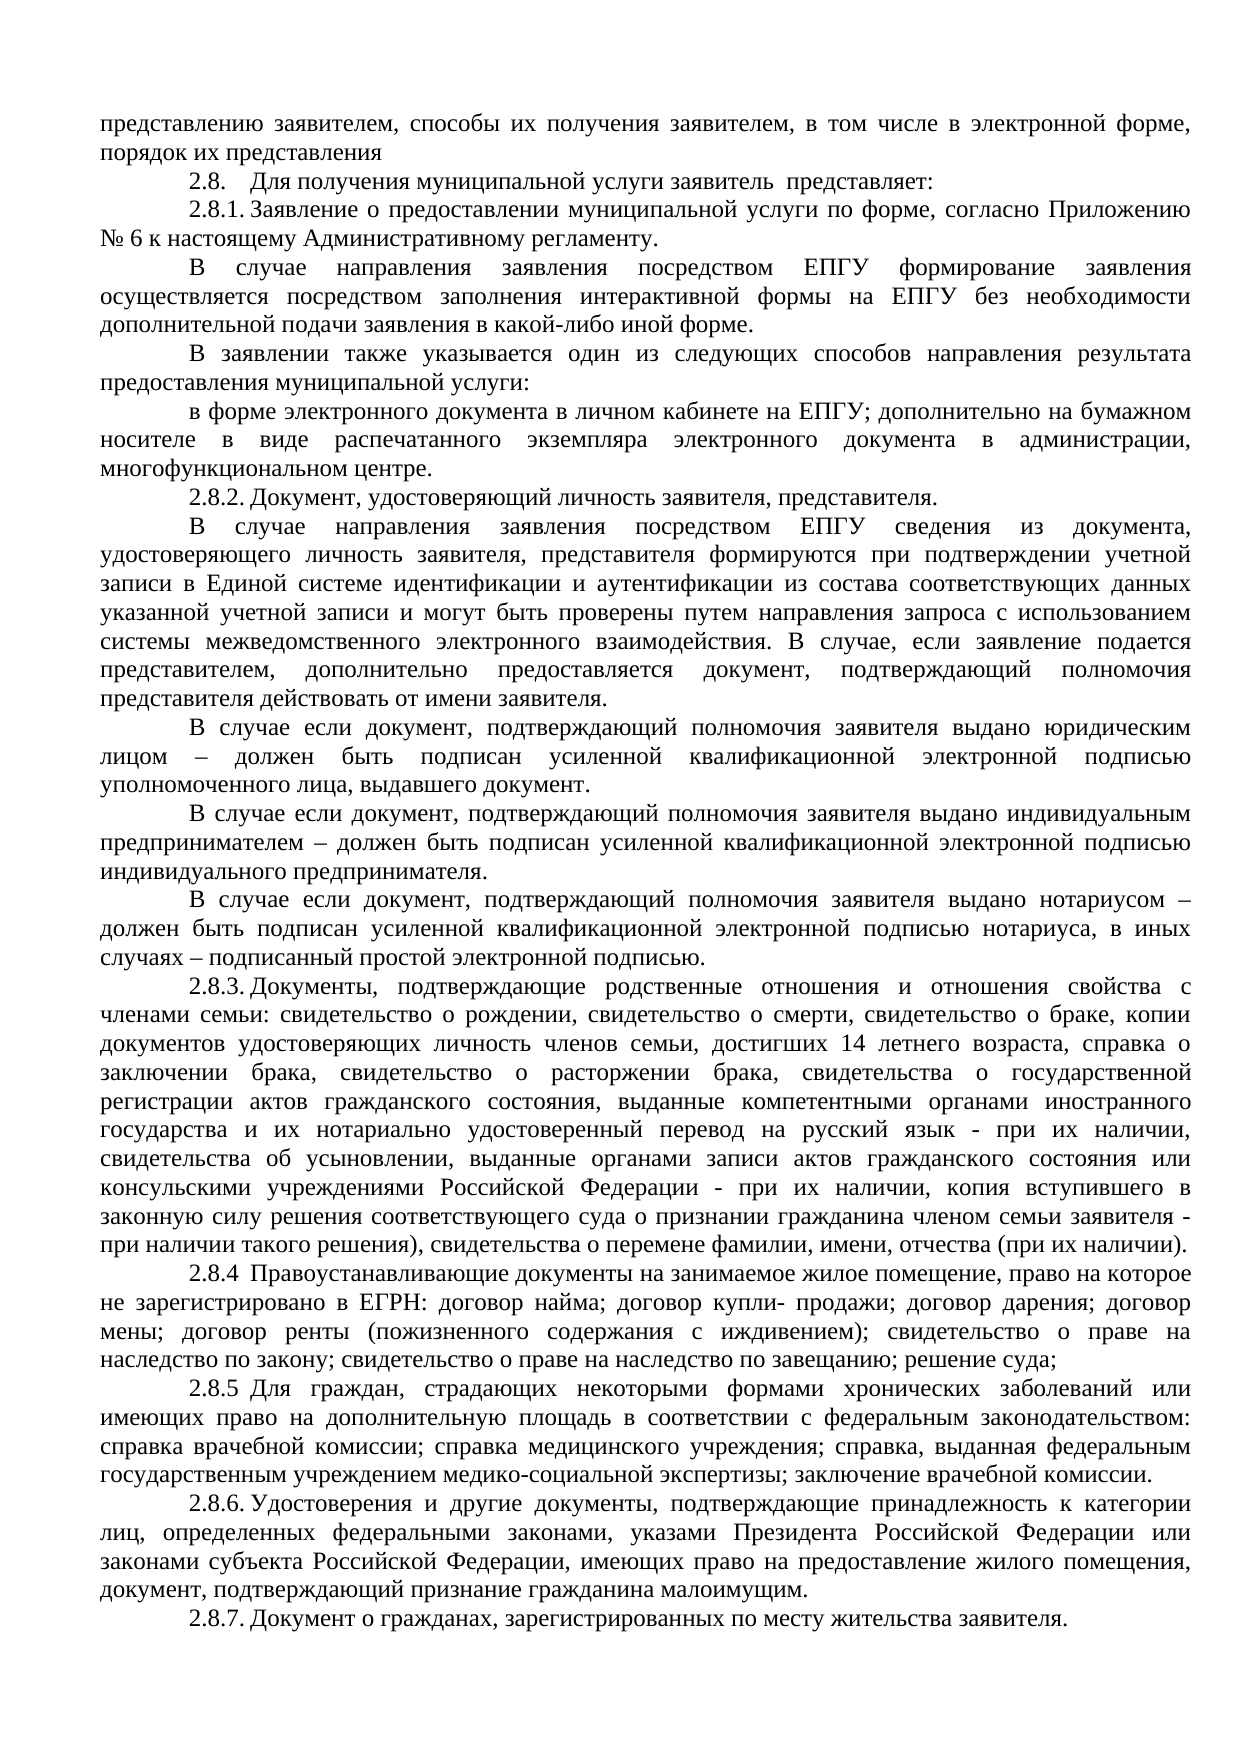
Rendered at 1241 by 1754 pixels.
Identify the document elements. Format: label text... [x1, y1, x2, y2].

text В случае направления заявления посредством ЕПГУ формирование заявления осуществляется посредством заполнения интерактивной формы на ЕПГУ без необходимости дополнительной подачи заявления в какой-либо иной форме. [100, 252, 1192, 338]
text 2.8.7. Документ о гражданах, зарегистрированных по месту жительства заявителя. [100, 1603, 1192, 1632]
text В случае если документ, подтверждающий полномочия заявителя выдано индивидуальным предпринимателем – должен быть подписан усиленной квалификационной электронной подписью индивидуального предпринимателя. [100, 798, 1192, 884]
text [100, 108, 1192, 166]
text 2.8.2. Документ, удостоверяющий личность заявителя, представителя. [100, 482, 1192, 511]
text 2.8.3. Документы, подтверждающие родственные отношения и отношения свойства с членами семьи: свидетельство о рождении, свидетельство о смерти, свидетельство о браке, копии документов удостоверяющих личность членов семьи, достигших 14 летнего возраста, справка о заключении брака, свидетельство о расторжении брака, свидетельства о государственной регистрации актов гражданского состояния, выданные компетентными органами иностранного государства и их нотариально удостоверенный перевод на русский язык - при их наличии, свидетельства об усыновлении, выданные органами записи актов гражданского состояния или консульскими учреждениями Российской Федерации - при их наличии, копия вступившего в законную силу решения соответствующего суда о признании гражданина членом семьи заявителя - при наличии такого решения), cвидетельства о перемене фамилии, имени, отчества (при их наличии). [100, 971, 1192, 1258]
text 2.8. Для получения муниципальной услуги заявитель представляет: [100, 166, 1192, 194]
text В заявлении также указывается один из следующих способов направления результата предоставления муниципальной услуги: [100, 338, 1192, 396]
text В случае если документ, подтверждающий полномочия заявителя выдано нотариусом – должен быть подписан усиленной квалификационной электронной подписью нотариуса, в иных случаях – подписанный простой электронной подписью. [100, 884, 1192, 971]
text в форме электронного документа в личном кабинете на ЕПГУ; дополнительно на бумажном носителе в виде распечатанного экземпляра электронного документа в администрации, многофункциональном центре. [100, 396, 1192, 482]
text 2.8.4 Правоустанавливающие документы на занимаемое жилое помещение, право на которое не зарегистрировано в ЕГРН: договор найма; договор купли- продажи; договор дарения; договор мены; договор ренты (пожизненного содержания с иждивением); свидетельство о праве на наследство по закону; свидетельство о праве на наследство по завещанию; решение суда; [100, 1258, 1192, 1373]
text В случае направления заявления посредством ЕПГУ сведения из документа, удостоверяющего личность заявителя, представителя формируются при подтверждении учетной записи в Единой системе идентификации и аутентификации из состава соответствующих данных указанной учетной записи и могут быть проверены путем направления запроса с использованием системы межведомственного электронного взаимодействия. В случае, если заявление подается представителем, дополнительно предоставляется документ, подтверждающий полномочия представителя действовать от имени заявителя. [100, 511, 1192, 712]
text 2.8.6. Удостоверения и другие документы, подтверждающие принадлежность к категории лиц, определенных федеральными законами, указами Президента Российской Федерации или законами субъекта Российской Федерации, имеющих право на предоставление жилого помещения, документ, подтверждающий признание гражданина малоимущим. [100, 1488, 1192, 1603]
text 2.8.5 Для граждан, страдающих некоторыми формами хронических заболеваний или имеющих право на дополнительную площадь в соответствии с федеральным законодательством: справка врачебной комиссии; справка медицинского учреждения; справка, выданная федеральным государственным учреждением медико-социальной экспертизы; заключение врачебной комиссии. [100, 1373, 1192, 1488]
text В случае если документ, подтверждающий полномочия заявителя выдано юридическим лицом – должен быть подписан усиленной квалификационной электронной подписью уполномоченного лица, выдавшего документ. [100, 712, 1192, 798]
text 2.8.1. Заявление о предоставлении муниципальной услуги по форме, согласно Приложению № 6 к настоящему Административному регламенту. [100, 194, 1192, 252]
